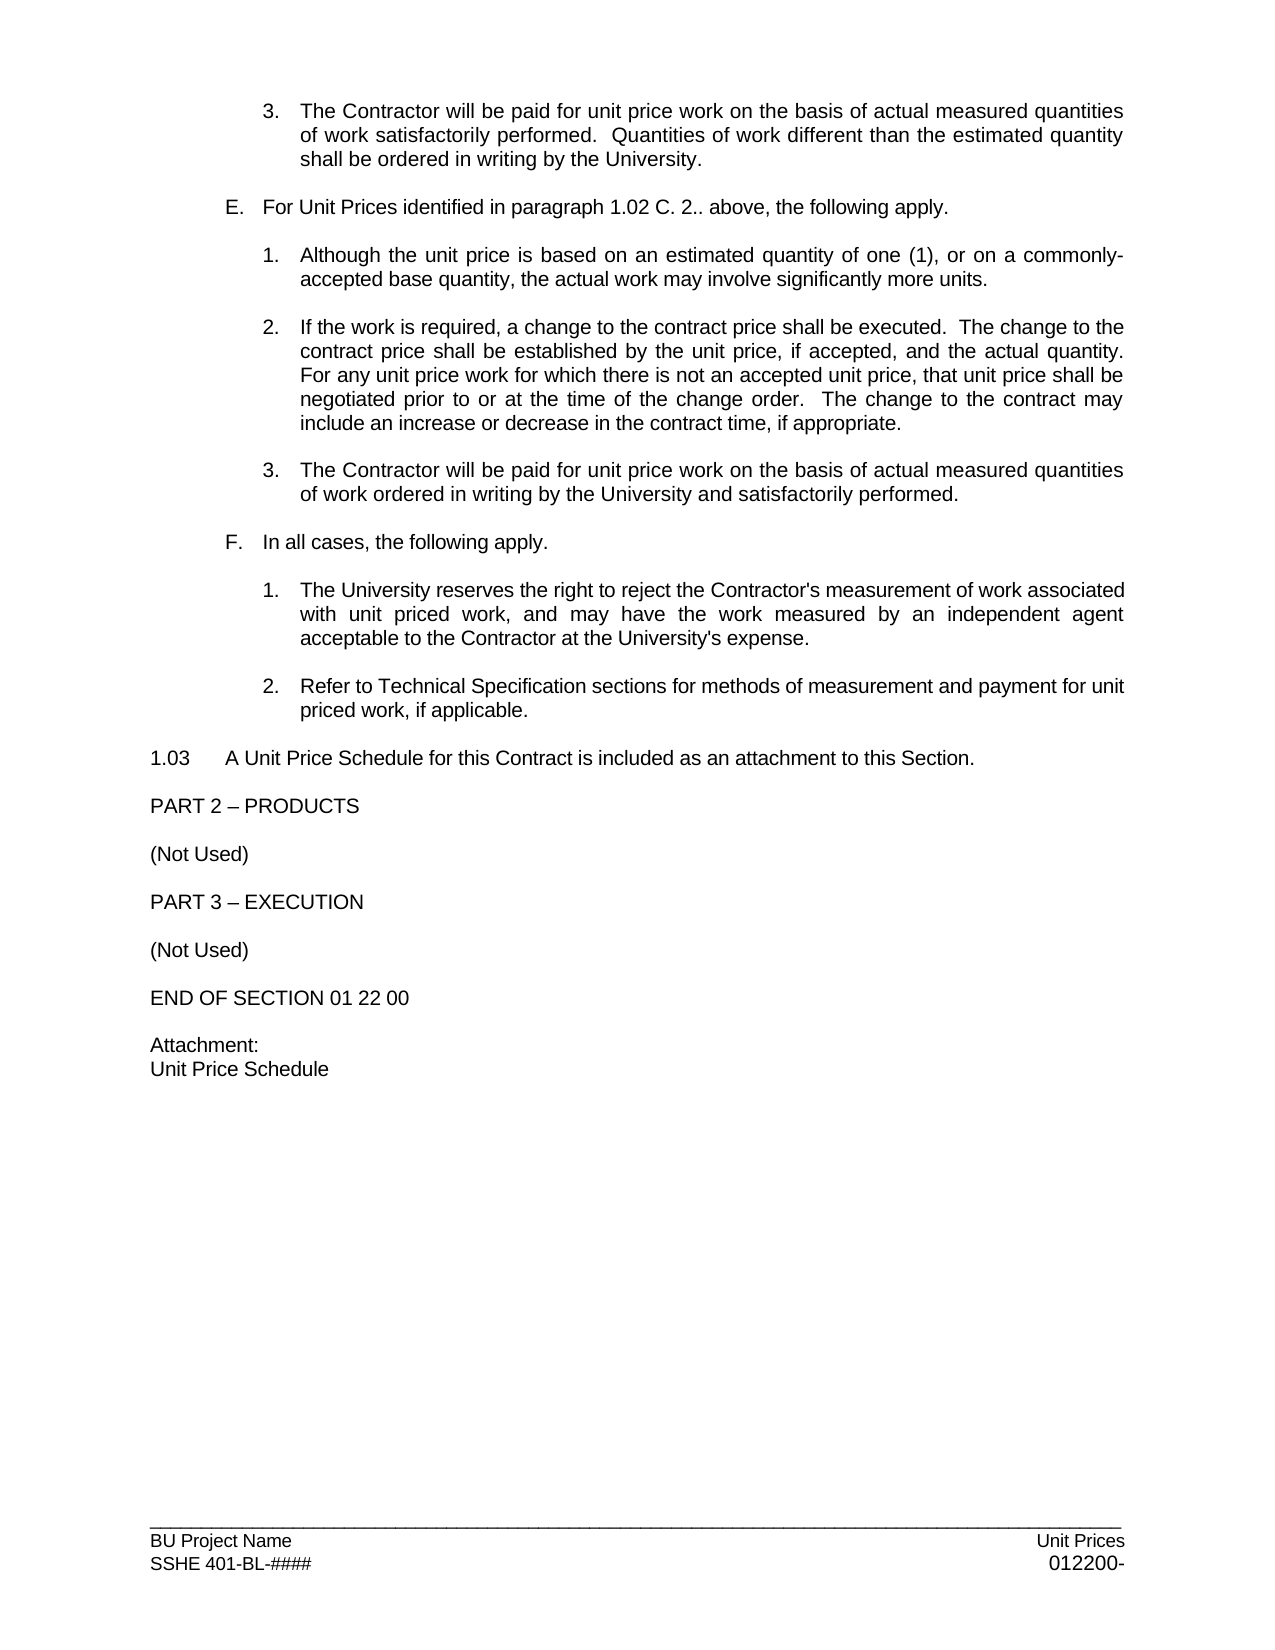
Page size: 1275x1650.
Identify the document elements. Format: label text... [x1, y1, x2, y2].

text PART 2 – PRODUCTS [150, 794, 1125, 818]
text 1.03 A Unit Price Schedule for this Contract is included as an attachment to this Section. [150, 746, 1125, 770]
list If the work is required, a change to the contract price shall be executed. The change to the contract price shall be established by the unit price, if accepted, and the actual quantity. For any unit price work for which there is not an accepted unit price, that unit price shall be negotiated prior to or at the time of the change order. The change to the contract may include an increase or decrease in the contract time, if appropriate. [262, 314, 1125, 434]
text END OF SECTION 01 22 00 [150, 985, 1125, 1009]
list In all cases, the following apply. [225, 530, 1125, 554]
list The Contractor will be paid for unit price work on the basis of actual measured quantities of work satisfactorily performed. Quantities of work different than the estimated quantity shall be ordered in writing by the University. [262, 99, 1125, 171]
text Unit Price Schedule [150, 1057, 1125, 1081]
text PART 3 – EXECUTION [150, 889, 1125, 913]
list Refer to Technical Specification sections for methods of measurement and payment for unit priced work, if applicable. [262, 674, 1125, 722]
text (Not Used) [150, 842, 1125, 866]
list The Contractor will be paid for unit price work on the basis of actual measured quantities of work ordered in writing by the University and satisfactorily performed. [262, 458, 1125, 506]
text Attachment: [150, 1033, 1125, 1057]
list For Unit Prices identified in paragraph 1.02 C. 2.. above, the following apply. [225, 195, 1125, 219]
list The University reserves the right to reject the contractor's measurement of work associated with unit priced work, and may have the work measured by an independent agent acceptable to the Contractor at the University's expense. [262, 578, 1125, 650]
text (Not Used) [150, 937, 1125, 961]
list Although the unit price is based on an estimated quantity of one (1), or on a commonly-accepted base quantity, the actual work may involve significantly more units. [262, 243, 1125, 291]
